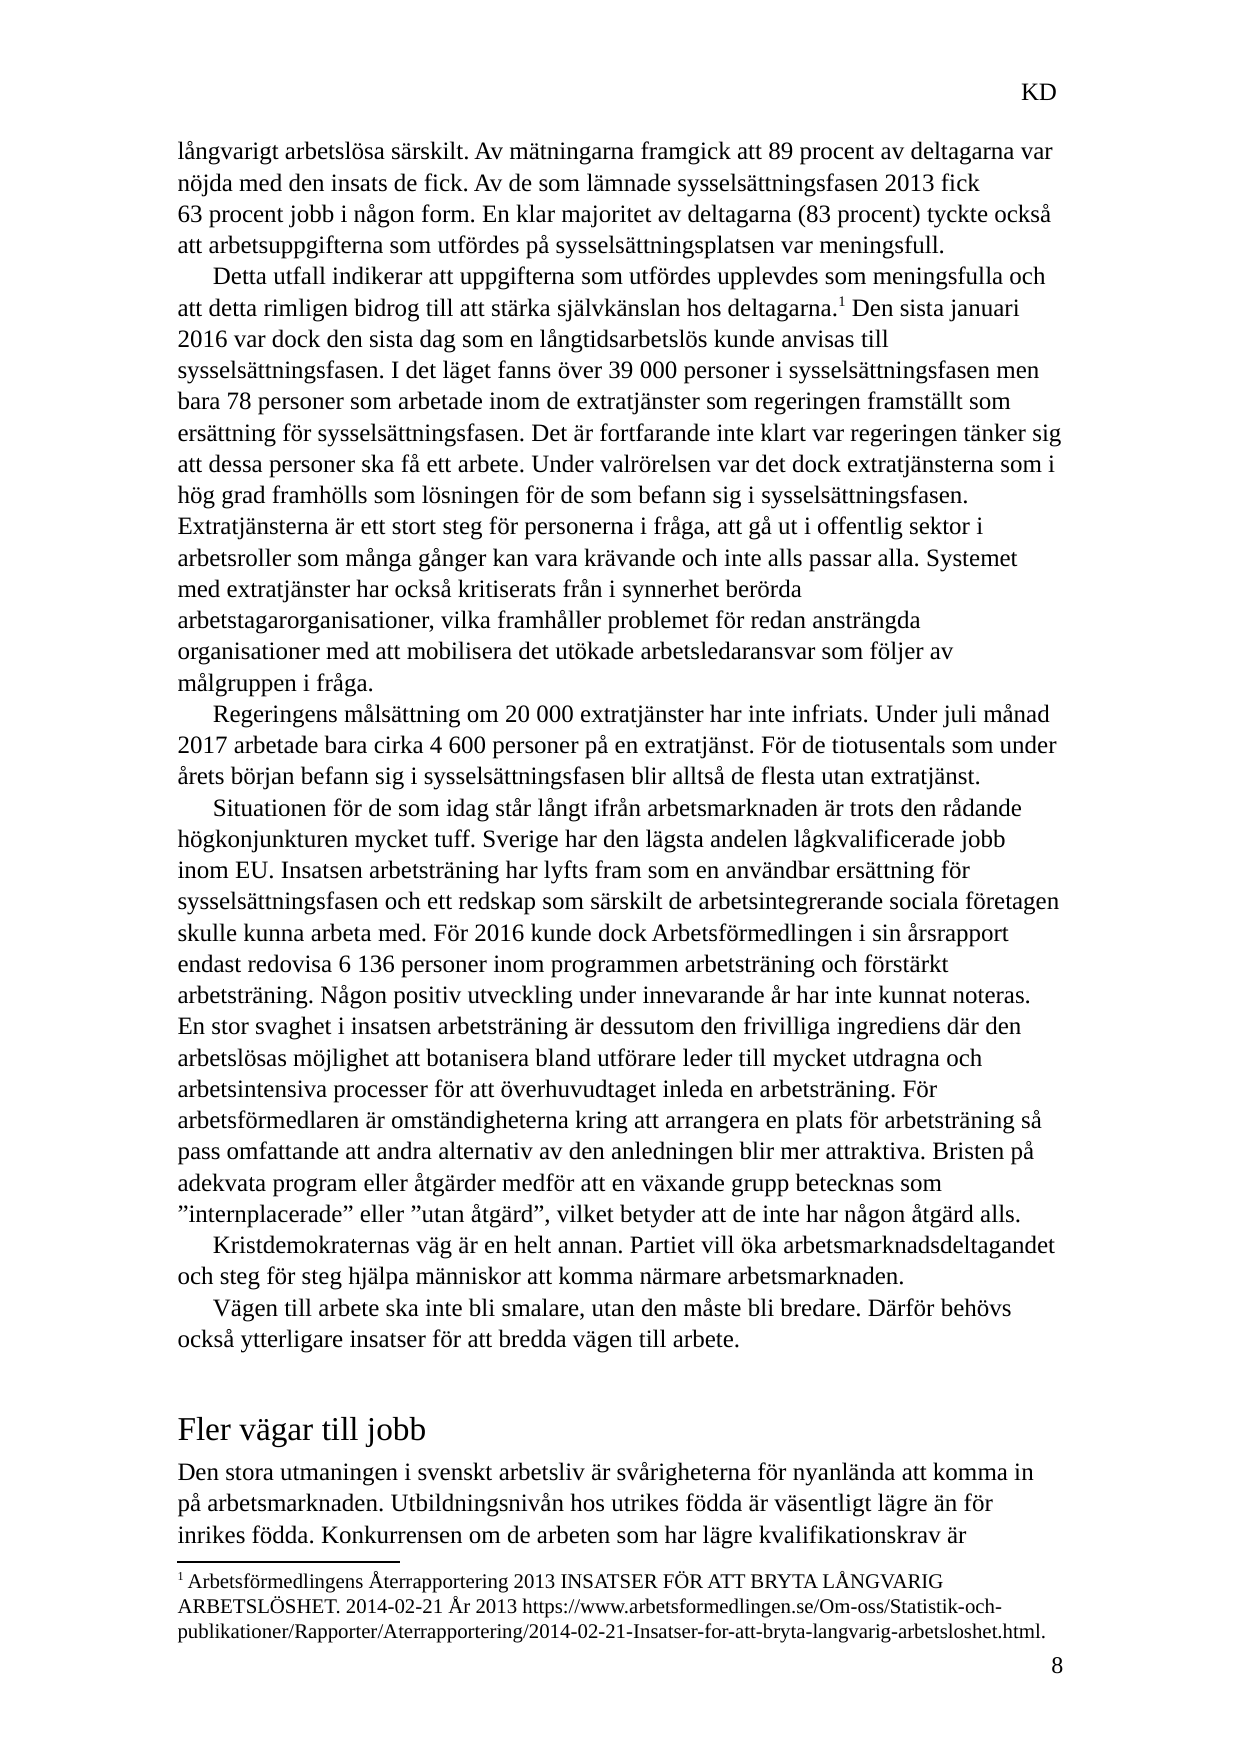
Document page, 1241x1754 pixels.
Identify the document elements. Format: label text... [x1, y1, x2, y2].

text Kristdemokraternas väg är en helt annan. Partiet vill öka arbetsmarknadsdeltagandet och steg för steg hjälpa människor att komma närmare arbetsmarknaden. [177, 1228, 1063, 1290]
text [177, 134, 1063, 259]
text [177, 1455, 1063, 1548]
text Regeringens målsättning om 20 000 extratjänster har inte infriats. Under juli månad 2017 arbetade bara cirka 4 600 personer på en extratjänst. För de tiotusentals som under årets början befann sig i sysselsättningsfasen blir alltså de flesta utan extratjänst. [177, 696, 1063, 790]
text Vägen till arbete ska inte bli smalare, utan den måste bli bredare. Därför behövs också ytterligare insatser för att bredda vägen till arbete. [177, 1290, 1063, 1353]
text Situationen för de som idag står långt ifrån arbetsmarknaden är trots den rådande högkonjunkturen mycket tuff. Sverige har den lägsta andelen lågkvalificerade jobb inom EU. Insatsen arbetsträning har lyfts fram som en användbar ersättning för sysselsättningsfasen och ett redskap som särskilt de arbetsintegrerande sociala företagen skulle kunna arbeta med. För 2016 kunde dock Arbetsförmedlingen i sin årsrapport endast redovisa 6 136 personer inom programmen arbetsträning och förstärkt arbetsträning. Någon positiv utveckling under innevarande år har inte kunnat noteras. En stor svaghet i insatsen arbetsträning är dessutom den frivilliga ingrediens där den arbetslösas möjlighet att botanisera bland utförare leder till mycket utdragna och arbetsintensiva processer för att överhuvudtaget inleda en arbetsträning. För arbetsförmedlaren är omständigheterna kring att arrangera en plats för arbetsträning så pass omfattande att andra alternativ av den anledningen blir mer attraktiva. Bristen på adekvata program eller åtgärder medför att en växande grupp betecknas som ”internplacerade” eller ”utan åtgärd”, vilket betyder att de inte har någon åtgärd alls. [177, 790, 1063, 1228]
text Detta utfall indikerar att uppgifterna som utfördes upplevdes som meningsfulla och att detta rimligen bidrog till att stärka självkänslan hos deltagarna. Den sista januari 2016 var dock den sista dag som en långtidsarbetslös kunde anvisas till sysselsättningsfasen. I det läget fanns över 39 000 personer i sysselsättningsfasen men bara 78 personer som arbetade inom de extratjänster som regeringen framställt som ersättning för sysselsättningsfasen. Det är fortfarande inte klart var regeringen tänker sig att dessa personer ska få ett arbete. Under valrörelsen var det dock extratjänsterna som i hög grad framhölls som lösningen för de som befann sig i sysselsättningsfasen. Extratjänsterna är ett stort steg för personerna i fråga, att gå ut i offentlig sektor i arbetsroller som många gånger kan vara krävande och inte alls passar alla. Systemet med extratjänster har också kritiserats från i synnerhet berörda arbetstagarorganisationer, vilka framhåller problemet för redan ansträngda organisationer med att mobilisera det utökade arbetsledaransvar som följer av målgruppen i fråga. [177, 259, 1063, 696]
subtitle Fler vägar till jobb [177, 1415, 1063, 1446]
